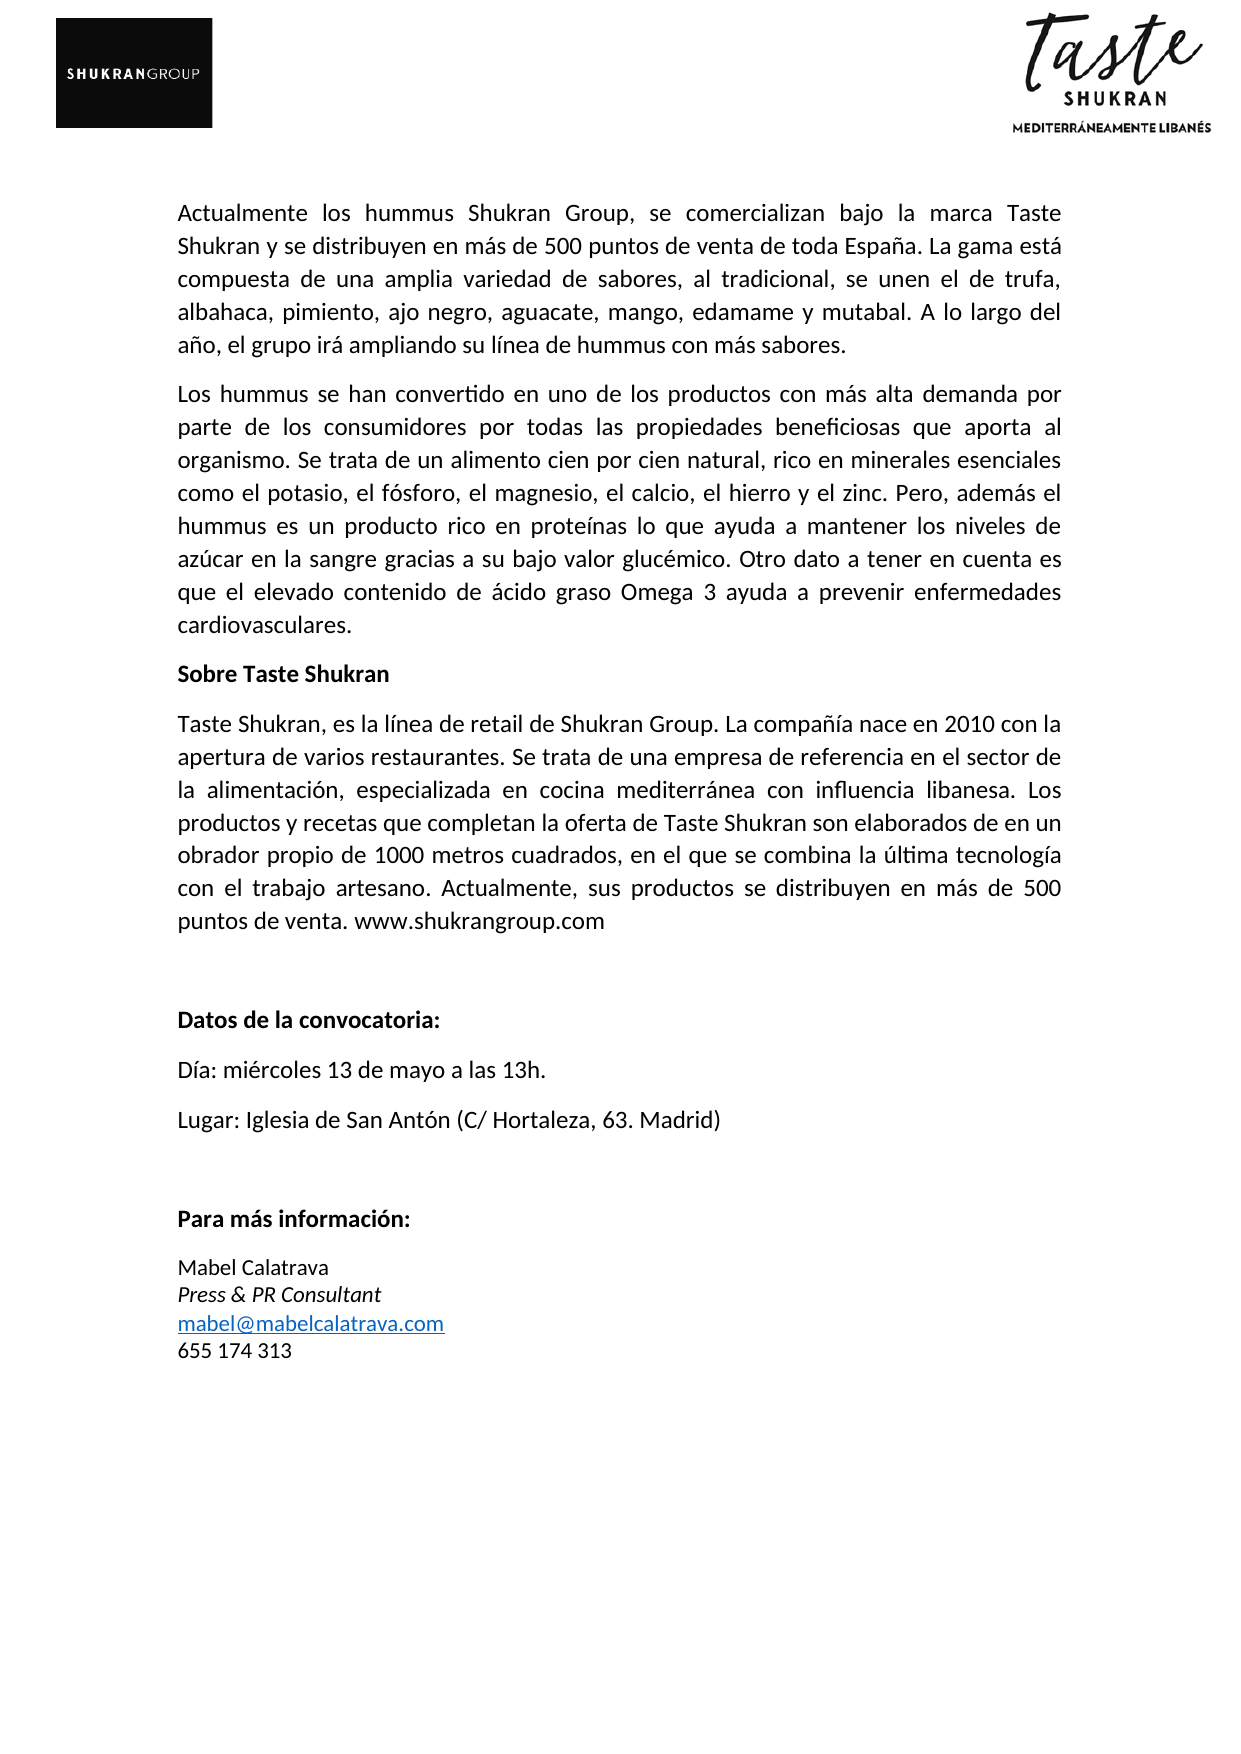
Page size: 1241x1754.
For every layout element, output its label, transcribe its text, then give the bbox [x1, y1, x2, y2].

text Datos de la convocatoria: [177, 1005, 1063, 1035]
text mabel@mabelcalatrava.com [177, 1309, 1063, 1337]
text Press & PR Consultant [177, 1281, 1063, 1309]
text 655 174 313 [177, 1337, 1063, 1365]
picture [56, 18, 213, 128]
text Actualmente los hummus Shukran Group, se comercializan bajo la marca Taste Shukran y se distribuyen en más de 500 puntos de venta de toda España. La gama está compuesta de una amplia variedad de sabores, al tradicional, se unen el de trufa, albahaca, pimiento, ajo negro, aguacate, mango, edamame y mutabal. A lo largo del año, el grupo irá ampliando su línea de hummus con más sabores. [177, 197, 1063, 359]
picture [1007, 9, 1213, 136]
text Para más información: [177, 1203, 1063, 1233]
text Sobre Taste Shukran [177, 658, 1063, 689]
text Mabel Calatrava [177, 1253, 1063, 1281]
text Los hummus se han convertido en uno de los productos con más alta demanda por parte de los consumidores por todas las propiedades beneficiosas que aporta al organismo. Se trata de un alimento cien por cien natural, rico en minerales esenciales como el potasio, el fósforo, el magnesio, el calcio, el hierro y el zinc. Pero, además el hummus es un producto rico en proteínas lo que ayuda a mantener los niveles de azúcar en la sangre gracias a su bajo valor glucémico. Otro dato a tener en cuenta es que el elevado contenido de ácido graso Omega 3 ayuda a prevenir enfermedades cardiovasculares. [177, 378, 1063, 639]
text Día: miércoles 13 de mayo a las 13h. [177, 1054, 1063, 1085]
text Lugar: Iglesia de San Antón (C/ Hortaleza, 63. Madrid) [177, 1104, 1063, 1134]
text Taste Shukran, es la línea de retail de Shukran Group. La compañía nace en 2010 con la apertura de varios restaurantes. Se trata de una empresa de referencia en el sector de la alimentación, especializada en cocina mediterránea con influencia libanesa. Los productos y recetas que completan la oferta de Taste Shukran son elaborados de en un obrador propio de 1000 metros cuadrados, en el que se combina la última tecnología con el trabajo artesano. Actualmente, sus productos se distribuyen en más de 500 puntos de venta. www.shukrangroup.com [177, 708, 1063, 936]
